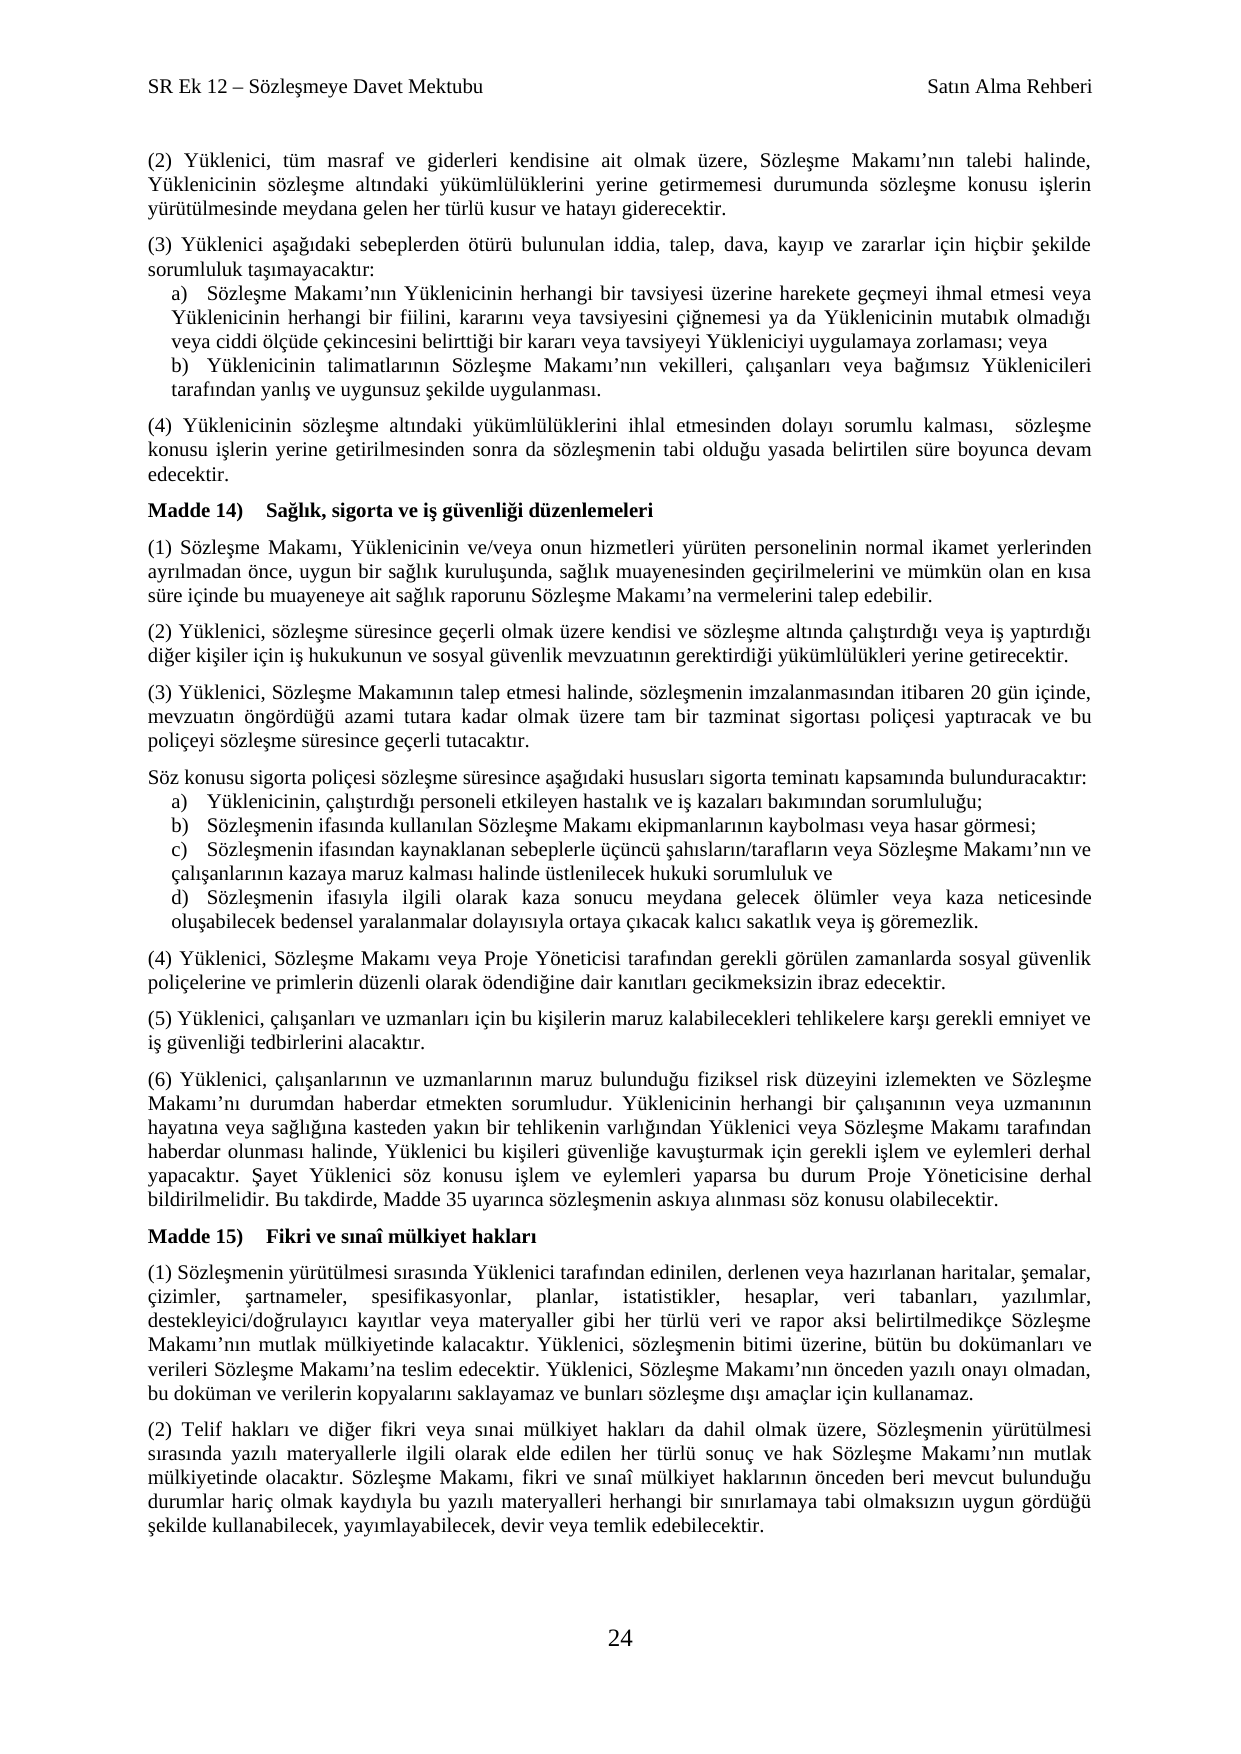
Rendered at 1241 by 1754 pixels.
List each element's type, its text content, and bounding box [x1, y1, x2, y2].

text d) Sözleşmenin ifasıyla ilgili olarak kaza sonucu meydana gelecek ölümler veya kaza neticesinde oluşabilecek bedensel yaralanmalar dolayısıyla ortaya çıkacak kalıcı sakatlık veya iş göremezlik. [171, 885, 1093, 933]
text c) Sözleşmenin ifasından kaynaklanan sebeplerle üçüncü şahısların/tarafların veya Sözleşme Makamı’nın ve çalışanlarının kazaya maruz kalması halinde üstlenilecek hukuki sorumluluk ve [171, 837, 1093, 885]
text a) Yüklenicinin, çalıştırdığı personeli etkileyen hastalık ve iş kazaları bakımından sorumluluğu; [171, 789, 1093, 813]
text (1) Sözleşmenin yürütülmesi sırasında Yüklenici tarafından edinilen, derlenen veya hazırlanan haritalar, şemalar, çizimler, şartnameler, spesifikasyonlar, planlar, istatistikler, hesaplar, veri tabanları, yazılımlar, destekleyici/doğrulayıcı kayıtlar veya materyaller gibi her türlü veri ve rapor aksi belirtilmedikçe Sözleşme Makamı’nın mutlak mülkiyetinde kalacaktır. Yüklenici, sözleşmenin bitimi üzerine, bütün bu dokümanları ve verileri Sözleşme Makamı’na teslim edecektir. Yüklenici, Sözleşme Makamı’nın önceden yazılı onayı olmadan, bu doküman ve verilerin kopyalarını saklayamaz ve bunları sözleşme dışı amaçlar için kullanamaz. [148, 1260, 1093, 1404]
text b) Sözleşmenin ifasında kullanılan Sözleşme Makamı ekipmanlarının kaybolması veya hasar görmesi; [171, 813, 1093, 837]
text Söz konusu sigorta poliçesi sözleşme süresince aşağıdaki hususları sigorta teminatı kapsamında bulunduracaktır: [148, 764, 1093, 789]
list Sağlık, sigorta ve iş güvenliği düzenlemeleri [148, 498, 1093, 522]
text a) Sözleşme Makamı’nın Yüklenicinin herhangi bir tavsiyesi üzerine harekete geçmeyi ihmal etmesi veya Yüklenicinin herhangi bir fiilini, kararını veya tavsiyesini çiğnemesi ya da Yüklenicinin mutabık olmadığı veya ciddi ölçüde çekincesini belirttiği bir kararı veya tavsiyeyi Yükleniciyi uygulamaya zorlaması; veya [171, 281, 1093, 353]
text (4) Yüklenicinin sözleşme altındaki yükümlülüklerini ihlal etmesinden dolayı sorumlu kalması, sözleşme konusu işlerin yerine getirilmesinden sonra da sözleşmenin tabi olduğu yasada belirtilen süre boyunca devam edecektir. [148, 413, 1093, 486]
text (3) Yüklenici aşağıdaki sebeplerden ötürü bulunulan iddia, talep, dava, kayıp ve zararlar için hiçbir şekilde sorumluluk taşımayacaktır: [148, 232, 1093, 281]
text (2) Yüklenici, sözleşme süresince geçerli olmak üzere kendisi ve sözleşme altında çalıştırdığı veya iş yaptırdığı diğer kişiler için iş hukukunun ve sosyal güvenlik mevzuatının gerektirdiği yükümlülükleri yerine getirecektir. [148, 619, 1093, 667]
text (4) Yüklenici, Sözleşme Makamı veya Proje Yöneticisi tarafından gerekli görülen zamanlarda sosyal güvenlik poliçelerine ve primlerin düzenli olarak ödendiğine dair kanıtları gecikmeksizin ibraz edecektir. [148, 946, 1093, 994]
text (2) Telif hakları ve diğer fikri veya sınai mülkiyet hakları da dahil olmak üzere, Sözleşmenin yürütülmesi sırasında yazılı materyallerle ilgili olarak elde edilen her türlü sonuç ve hak Sözleşme Makamı’nın mutlak mülkiyetinde olacaktır. Sözleşme Makamı, fikri ve sınaî mülkiyet haklarının önceden beri mevcut bulunduğu durumlar hariç olmak kaydıyla bu yazılı materyalleri herhangi bir sınırlamaya tabi olmaksızın uygun gördüğü şekilde kullanabilecek, yayımlayabilecek, devir veya temlik edebilecektir. [148, 1417, 1093, 1537]
text b) Yüklenicinin talimatlarının Sözleşme Makamı’nın vekilleri, çalışanları veya bağımsız Yüklenicileri tarafından yanlış ve uygunsuz şekilde uygulanması. [171, 353, 1093, 401]
text (6) Yüklenici, çalışanlarının ve uzmanlarının maruz bulunduğu fiziksel risk düzeyini izlemekten ve Sözleşme Makamı’nı durumdan haberdar etmekten sorumludur. Yüklenicinin herhangi bir çalışanının veya uzmanının hayatına veya sağlığına kasteden yakın bir tehlikenin varlığından Yüklenici veya Sözleşme Makamı tarafından haberdar olunması halinde, Yüklenici bu kişileri güvenliğe kavuşturmak için gerekli işlem ve eylemleri derhal yapacaktır. Şayet Yüklenici söz konusu işlem ve eylemleri yaparsa bu durum Proje Yöneticisine derhal bildirilmelidir. Bu takdirde, Madde 35 uyarınca sözleşmenin askıya alınması söz konusu olabilecektir. [148, 1067, 1093, 1211]
text (3) Yüklenici, Sözleşme Makamının talep etmesi halinde, sözleşmenin imzalanmasından itibaren 20 gün içinde, mevzuatın öngördüğü azami tutara kadar olmak üzere tam bir tazminat sigortası poliçesi yaptıracak ve bu poliçeyi sözleşme süresince geçerli tutacaktır. [148, 680, 1093, 752]
text (2) Yüklenici, tüm masraf ve giderleri kendisine ait olmak üzere, Sözleşme Makamı’nın talebi halinde, Yüklenicinin sözleşme altındaki yükümlülüklerini yerine getirmemesi durumunda sözleşme konusu işlerin yürütülmesinde meydana gelen her türlü kusur ve hatayı giderecektir. [148, 148, 1093, 220]
text (1) Sözleşme Makamı, Yüklenicinin ve/veya onun hizmetleri yürüten personelinin normal ikamet yerlerinden ayrılmadan önce, uygun bir sağlık kuruluşunda, sağlık muayenesinden geçirilmelerini ve mümkün olan en kısa süre içinde bu muayeneye ait sağlık raporunu Sözleşme Makamı’na vermelerini talep edebilir. [148, 534, 1093, 607]
list Fikri ve sınaî mülkiyet hakları [148, 1224, 1093, 1248]
text (5) Yüklenici, çalışanları ve uzmanları için bu kişilerin maruz kalabilecekleri tehlikelere karşı gerekli emniyet ve iş güvenliği tedbirlerini alacaktır. [148, 1006, 1093, 1054]
